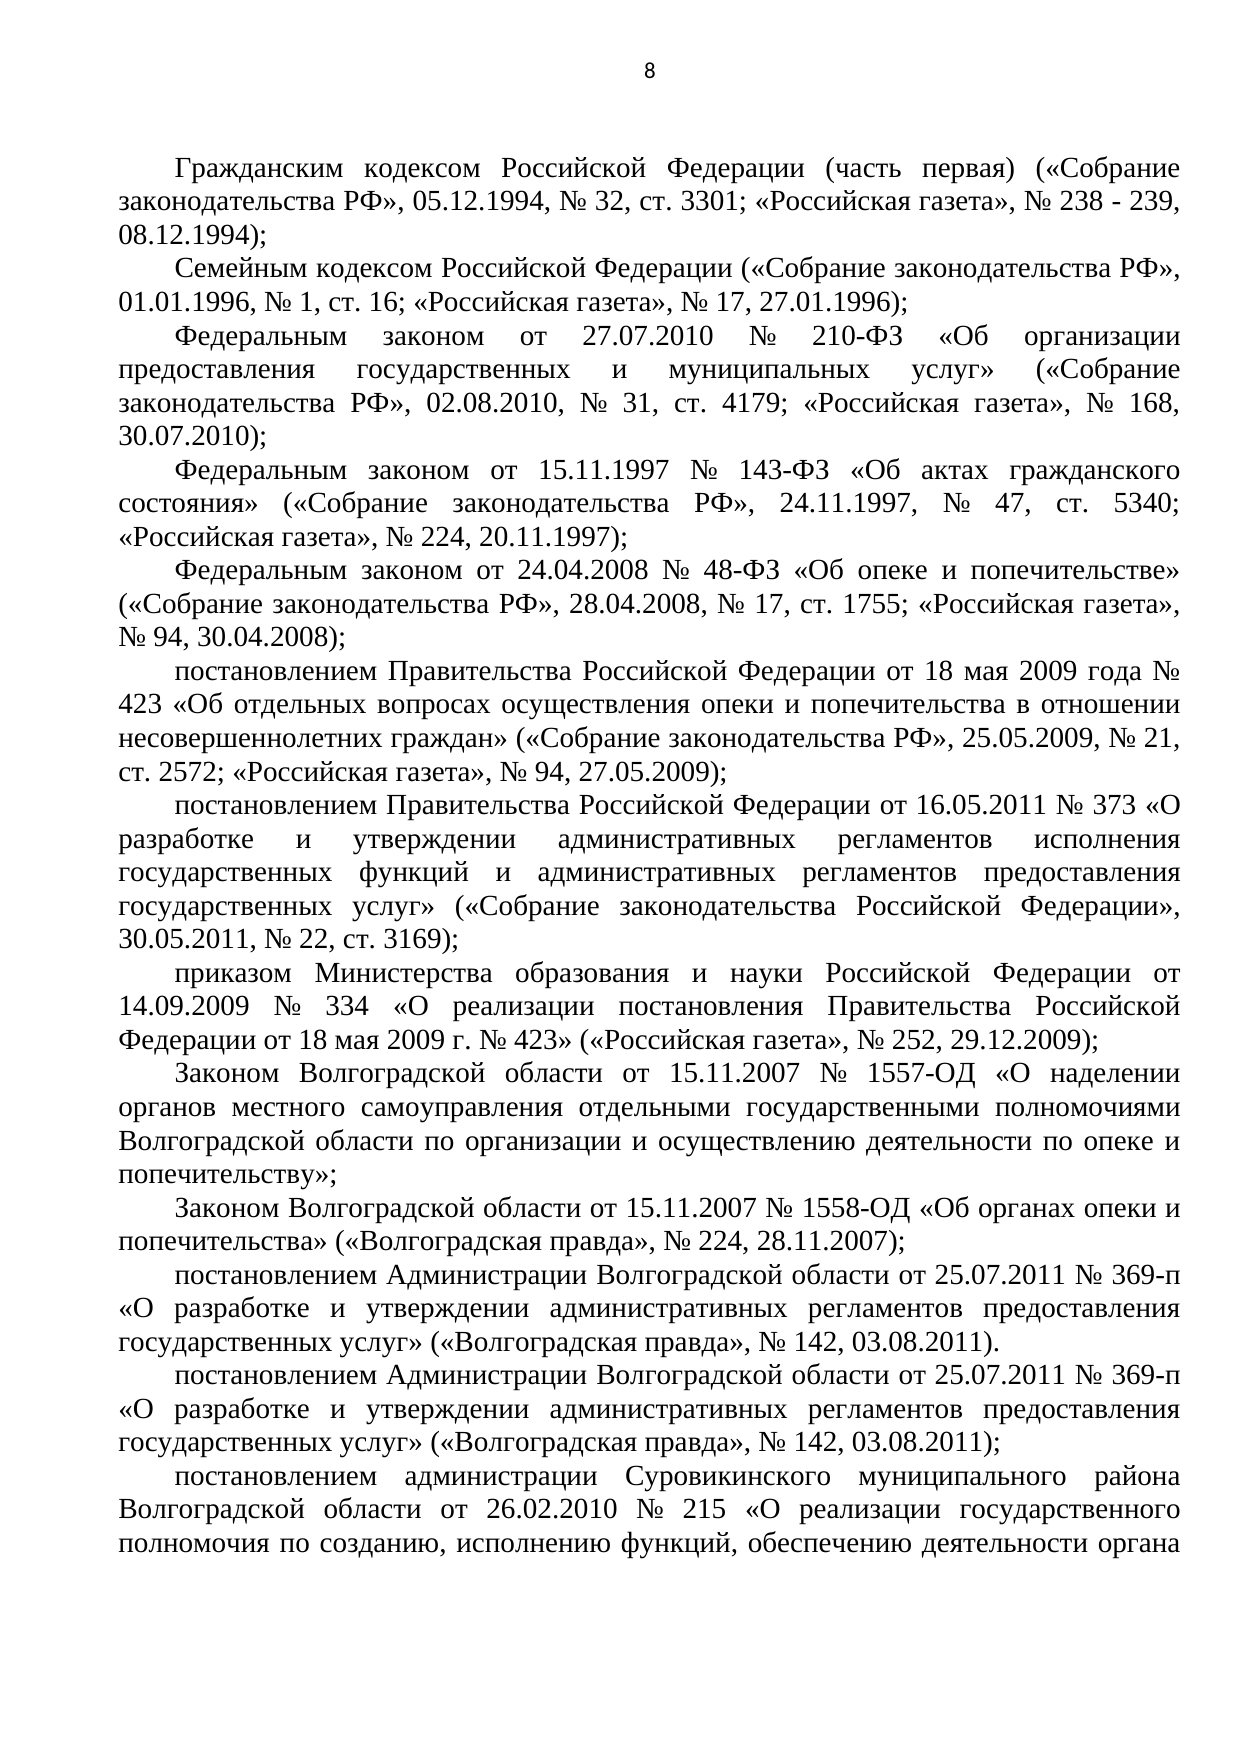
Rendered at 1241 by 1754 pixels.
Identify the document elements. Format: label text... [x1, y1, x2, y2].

text постановлением Правительства Российской Федерации от 16.05.2011 № 373 «О разработке и утверждении административных регламентов исполнения государственных функций и административных регламентов предоставления государственных услуг» («Собрание законодательства Российской Федерации», 30.05.2011, № 22, ст. 3169); [118, 787, 1181, 955]
text Гражданским кодексом Российской Федерации (часть первая) («Собрание законодательства РФ», 05.12.1994, № 32, ст. 3301; «Российская газета», № 238 - 239, 08.12.1994); [118, 150, 1181, 251]
text приказом Министерства образования и науки Российской Федерации от 14.09.2009 № 334 «О реализации постановления Правительства Российской Федерации от 18 мая 2009 г. № 423» («Российская газета», № 252, 29.12.2009); [118, 955, 1181, 1056]
text Законом Волгоградской области от 15.11.2007 № 1558-ОД «Об органах опеки и попечительства» («Волгоградская правда», № 224, 28.11.2007); [118, 1190, 1181, 1257]
text Семейным кодексом Российской Федерации («Собрание законодательства РФ», 01.01.1996, № 1, ст. 16; «Российская газета», № 17, 27.01.1996); [118, 251, 1181, 318]
text постановлением Правительства Российской Федерации от 18 мая 2009 года № 423 «Об отдельных вопросах осуществления опеки и попечительства в отношении несовершеннолетних граждан» («Собрание законодательства РФ», 25.05.2009, № 21, ст. 2572; «Российская газета», № 94, 27.05.2009); [118, 653, 1181, 787]
text Федеральным законом от 27.07.2010 № 210-ФЗ «Об организации предоставления государственных и муниципальных услуг» («Собрание законодательства РФ», 02.08.2010, № 31, ст. 4179; «Российская газета», № 168, 30.07.2010); [118, 318, 1181, 452]
text Федеральным законом от 15.11.1997 № 143-ФЗ «Об актах гражданского состояния» («Собрание законодательства РФ», 24.11.1997, № 47, ст. 5340; «Российская газета», № 224, 20.11.1997); [118, 452, 1181, 552]
text постановлением Администрации Волгоградской области от 25.07.2011 № 369-п «О разработке и утверждении административных регламентов предоставления государственных услуг» («Волгоградская правда», № 142, 03.08.2011). [118, 1257, 1181, 1357]
text Федеральным законом от 24.04.2008 № 48-ФЗ «Об опеке и попечительстве» («Собрание законодательства РФ», 28.04.2008, № 17, ст. 1755; «Российская газета», № 94, 30.04.2008); [118, 552, 1181, 653]
text Законом Волгоградской области от 15.11.2007 № 1557-ОД «О наделении органов местного самоуправления отдельными государственными полномочиями Волгоградской области по организации и осуществлению деятельности по опеке и попечительству»; [118, 1056, 1181, 1190]
text постановлением Администрации Волгоградской области от 25.07.2011 № 369-п «О разработке и утверждении административных регламентов предоставления государственных услуг» («Волгоградская правда», № 142, 03.08.2011); [118, 1357, 1181, 1458]
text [118, 1458, 1181, 1559]
